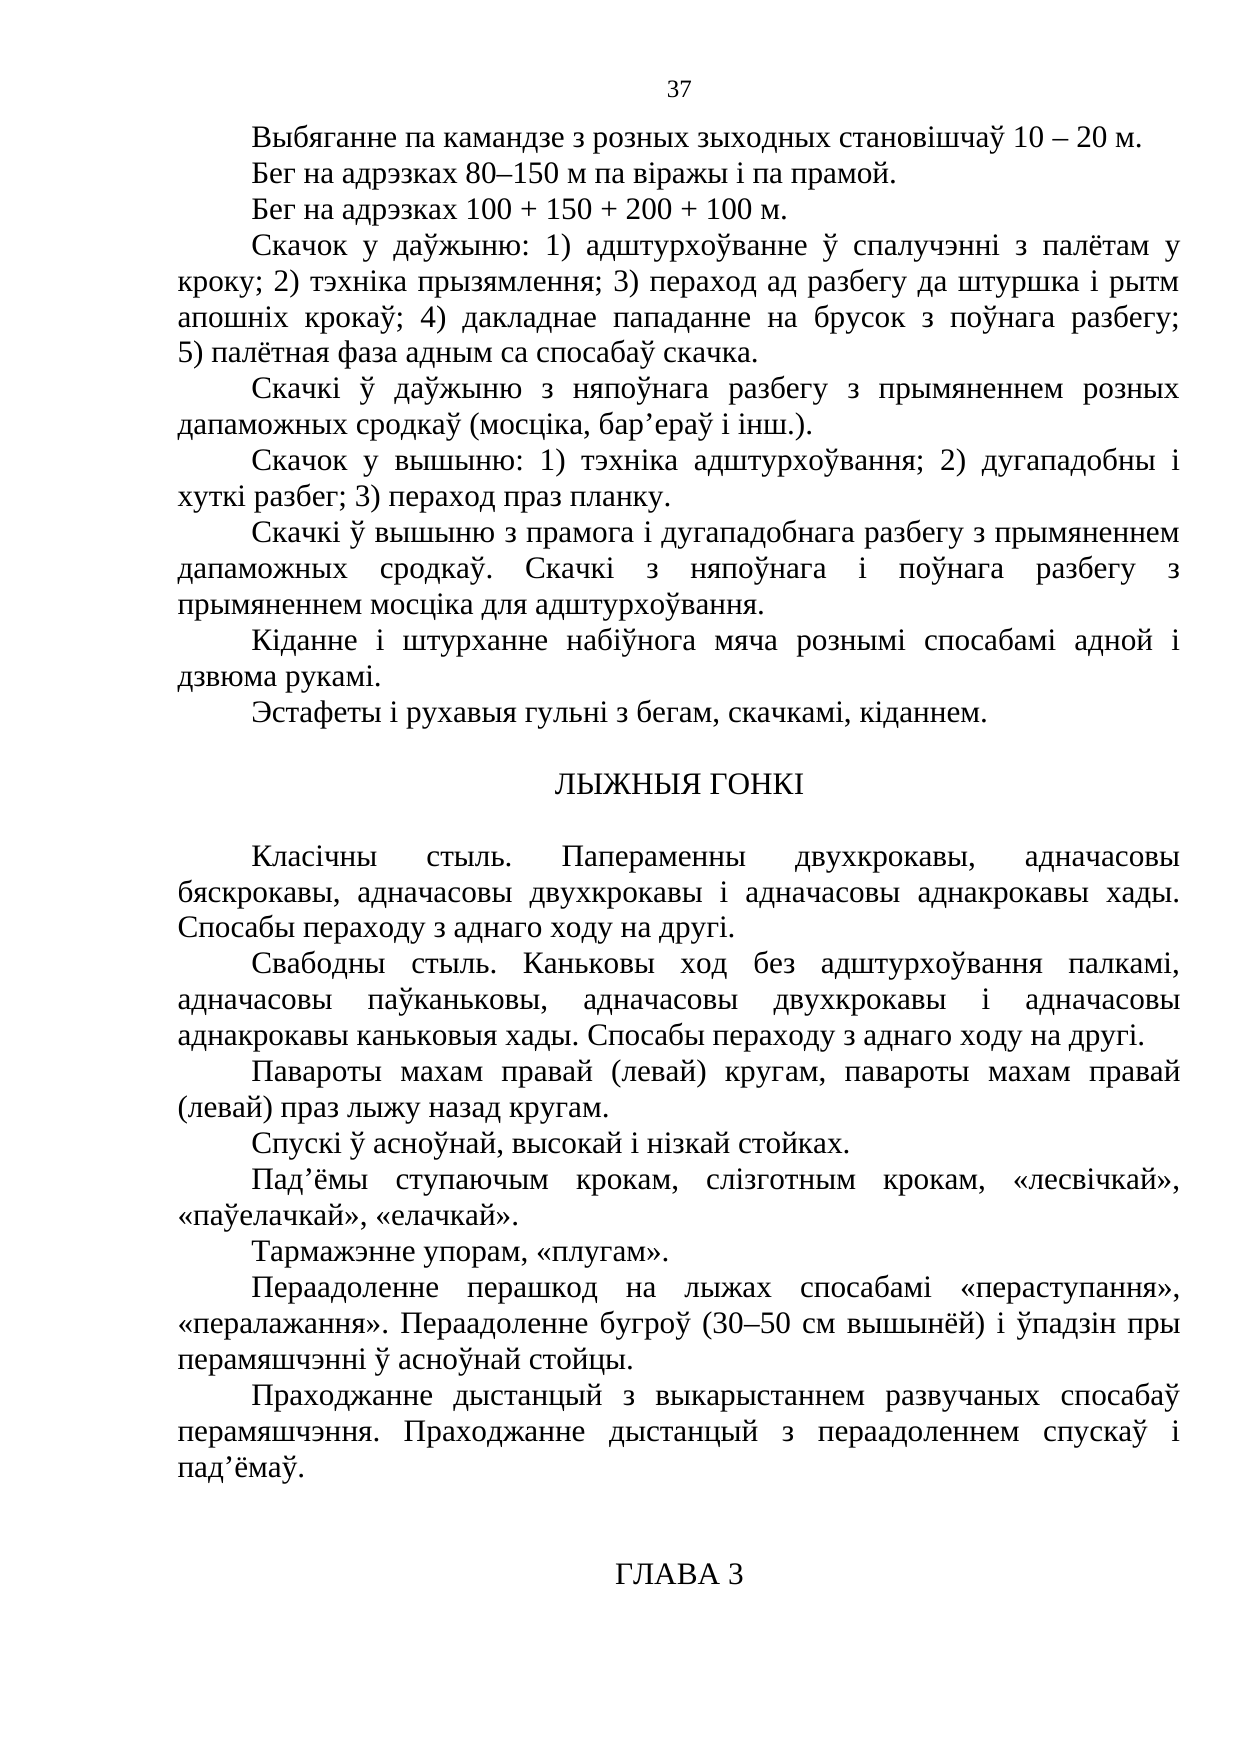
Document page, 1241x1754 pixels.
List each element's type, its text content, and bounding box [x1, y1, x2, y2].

text Скачок у вышыню: 1) тэхніка адштурхоўвання; 2) дугападобны і хуткі разбег; 3) пераход праз планку. [177, 442, 1181, 513]
text Кіданне і штурханне набіўнога мяча рознымі спосабамі адной і дзвюма рукамі. [177, 621, 1181, 693]
text Пад’ёмы ступаючым крокам, слізготным крокам, «лесвічкай», «паўелачкай», «елачкай». [177, 1160, 1181, 1232]
text Пераадоленне перашкод на лыжах спосабамі «пераступання», «пералажання». Пераадоленне бугроў (30–50 см вышынёй) і ўпадзін пры перамяшчэнні ў асноўнай стойцы. [177, 1268, 1181, 1376]
text Выбяганне па камандзе з розных зыходных становішчаў 10 – 20 м. [177, 118, 1181, 154]
text Эстафеты і рухавыя гульні з бегам, скачкамі, кіданнем. [177, 693, 1181, 729]
text Спускі ў асноўнай, высокай і нізкай стойках. [177, 1124, 1181, 1160]
text Бег на адрэзках 100 + 150 + 200 + 100 м. [177, 190, 1181, 226]
text Павароты махам правай (левай) кругам, павароты махам правай (левай) праз лыжу назад кругам. [177, 1052, 1181, 1124]
text Скачок у даўжыню: 1) адштурхоўванне ў спалучэнні з палётам у кроку; 2) тэхніка прызямлення; 3) пераход ад разбегу да штуршка і рытм апошніх крокаў; 4) дакладнае пападанне на брусок з поўнага разбегу; 5) палётная фаза адным са спосабаў скачка. [177, 226, 1181, 370]
text Бег на адрэзках 80–150 м па віражы і па прамой. [177, 154, 1181, 190]
text Праходжанне дыстанцый з выкарыстаннем развучаных спосабаў перамяшчэння. Праходжанне дыстанцый з пераадоленнем спускаў і пад’ёмаў. [177, 1376, 1181, 1484]
text Свабодны стыль. Каньковы ход без адштурхоўвання палкамі, адначасовы паўканьковы, адначасовы двухкрокавы і адначасовы аднакрокавы каньковыя хады. Спосабы пераходу з аднаго ходу на другі. [177, 945, 1181, 1052]
text Тармажэнне упорам, «плугам». [177, 1232, 1181, 1268]
text Скачкі ў даўжыню з няпоўнага разбегу з прымяненнем розных дапаможных сродкаў (мосціка, бар’ераў і інш.). [177, 370, 1181, 442]
text Класічны стыль. Папераменны двухкрокавы, адначасовы бяскрокавы, адначасовы двухкрокавы і адначасовы аднакрокавы хады. Спосабы пераходу з аднаго ходу на другі. [177, 837, 1181, 945]
text Скачкі ў вышыню з прамога і дугападобнага разбегу з прымяненнем дапаможных сродкаў. Скачкі з няпоўнага і поўнага разбегу з прымяненнем мосціка для адштурхоўвання. [177, 513, 1181, 621]
text ЛЫЖНЫЯ ГОНКI [177, 765, 1181, 801]
text ГЛАВА 3 [177, 1556, 1181, 1592]
